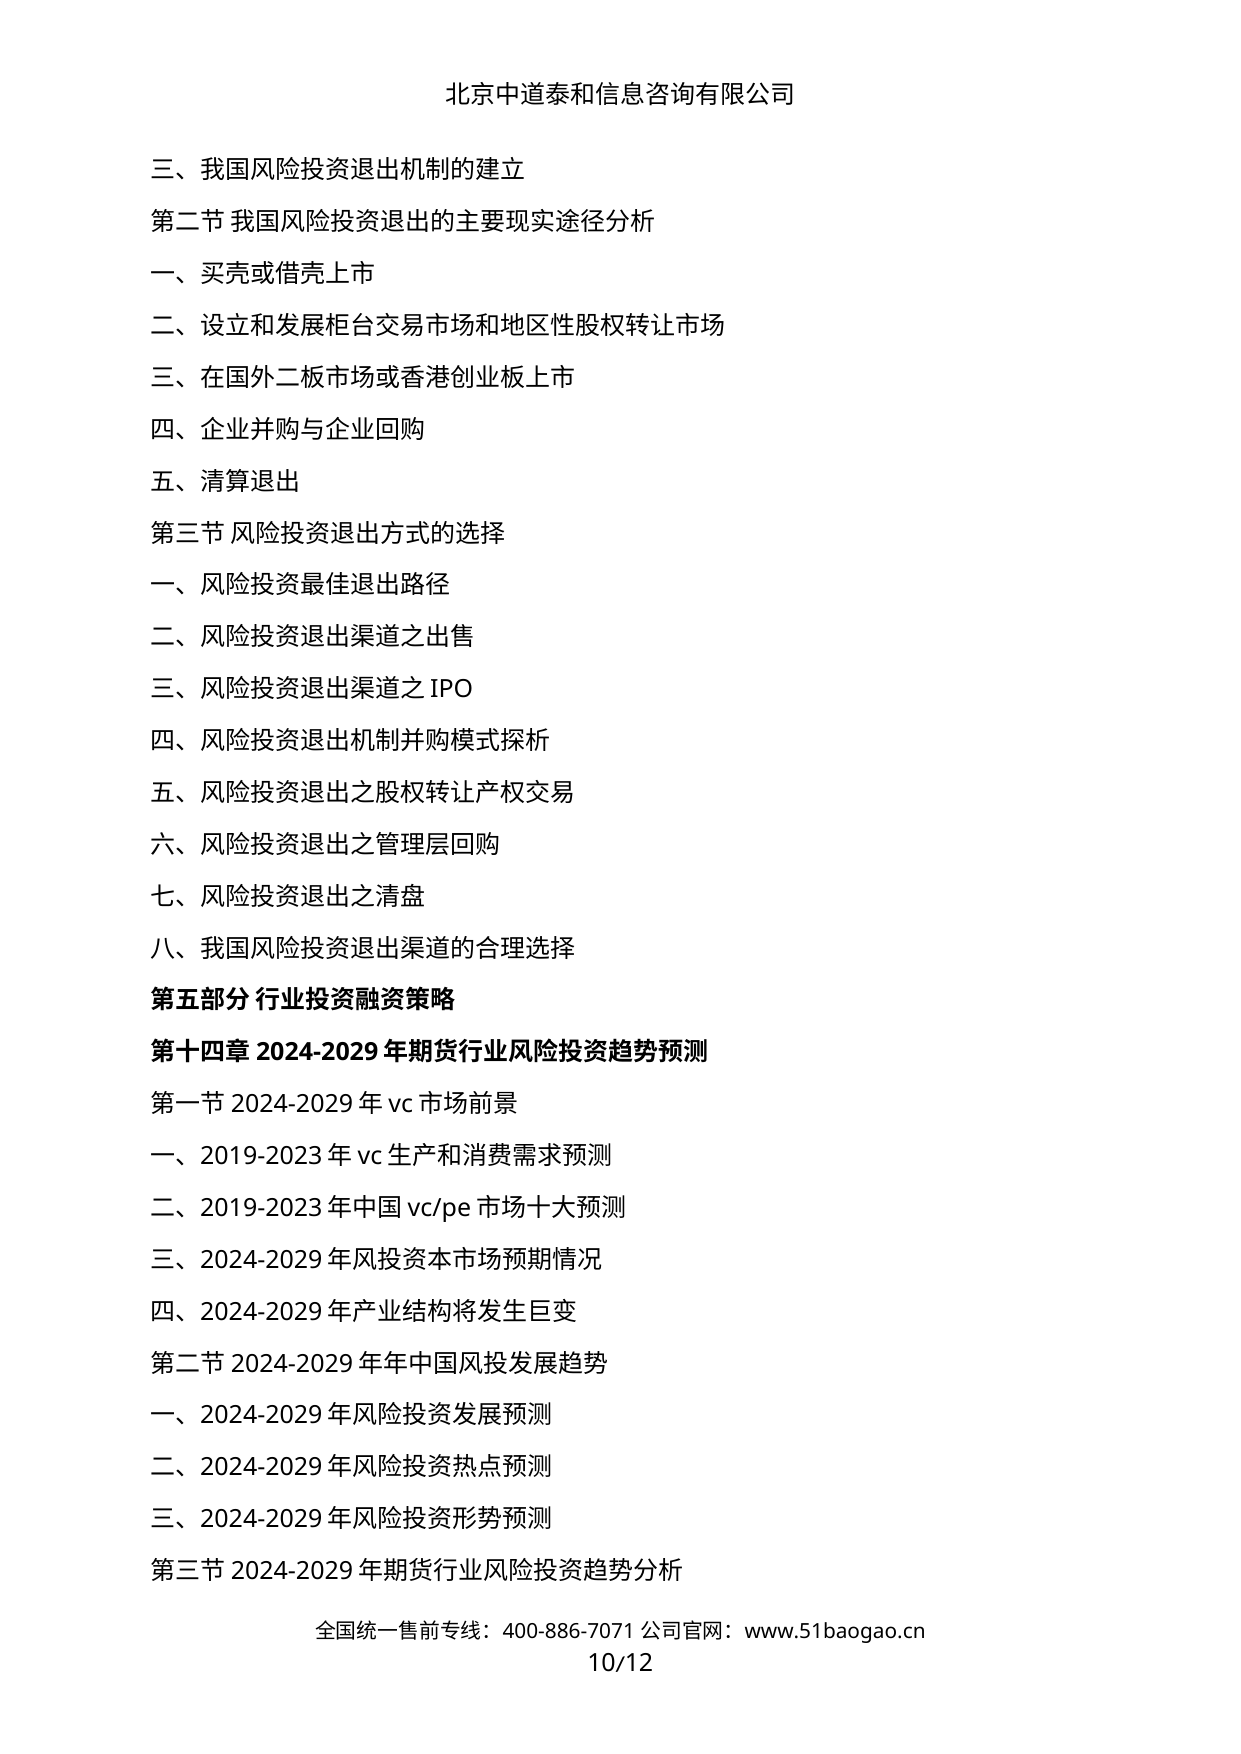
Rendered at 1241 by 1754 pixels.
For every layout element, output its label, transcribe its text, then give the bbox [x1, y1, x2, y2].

text 四、企业并购与企业回购 [150, 409, 1090, 446]
text 二、2019-2023年中国vc/pe市场十大预测 [150, 1187, 1090, 1224]
text 二、2024-2029年风险投资热点预测 [150, 1447, 1090, 1483]
text 二、风险投资退出渠道之出售 [150, 617, 1090, 653]
text 一、买壳或借壳上市 [150, 254, 1090, 290]
text 一、2019-2023年vc生产和消费需求预测 [150, 1136, 1090, 1172]
text 一、风险投资最佳退出路径 [150, 565, 1090, 601]
text 第二节 2024-2029年年中国风投发展趋势 [150, 1343, 1090, 1379]
text 八、我国风险投资退出渠道的合理选择 [150, 928, 1090, 964]
text 第三节 2024-2029年期货行业风险投资趋势分析 [150, 1551, 1090, 1587]
text 三、2024-2029年风险投资形势预测 [150, 1499, 1090, 1535]
text 五、风险投资退出之股权转让产权交易 [150, 772, 1090, 809]
text 一、2024-2029年风险投资发展预测 [150, 1395, 1090, 1431]
text 三、风险投资退出渠道之IPO [150, 669, 1090, 705]
text 五、清算退出 [150, 461, 1090, 497]
text 六、风险投资退出之管理层回购 [150, 824, 1090, 861]
text 第一节 2024-2029年vc市场前景 [150, 1084, 1090, 1120]
text 七、风险投资退出之清盘 [150, 876, 1090, 912]
text 四、风险投资退出机制并购模式探析 [150, 721, 1090, 757]
text 第十四章 2024-2029年期货行业风险投资趋势预测 [150, 1032, 1090, 1068]
text 三、2024-2029年风投资本市场预期情况 [150, 1239, 1090, 1276]
text 四、2024-2029年产业结构将发生巨变 [150, 1291, 1090, 1327]
text 第三节 风险投资退出方式的选择 [150, 513, 1090, 549]
text 三、我国风险投资退出机制的建立 [150, 150, 1090, 186]
text 第五部分 行业投资融资策略 [150, 980, 1090, 1016]
text 三、在国外二板市场或香港创业板上市 [150, 357, 1090, 394]
text 第二节 我国风险投资退出的主要现实途径分析 [150, 202, 1090, 238]
text 二、设立和发展柜台交易市场和地区性股权转让市场 [150, 306, 1090, 342]
